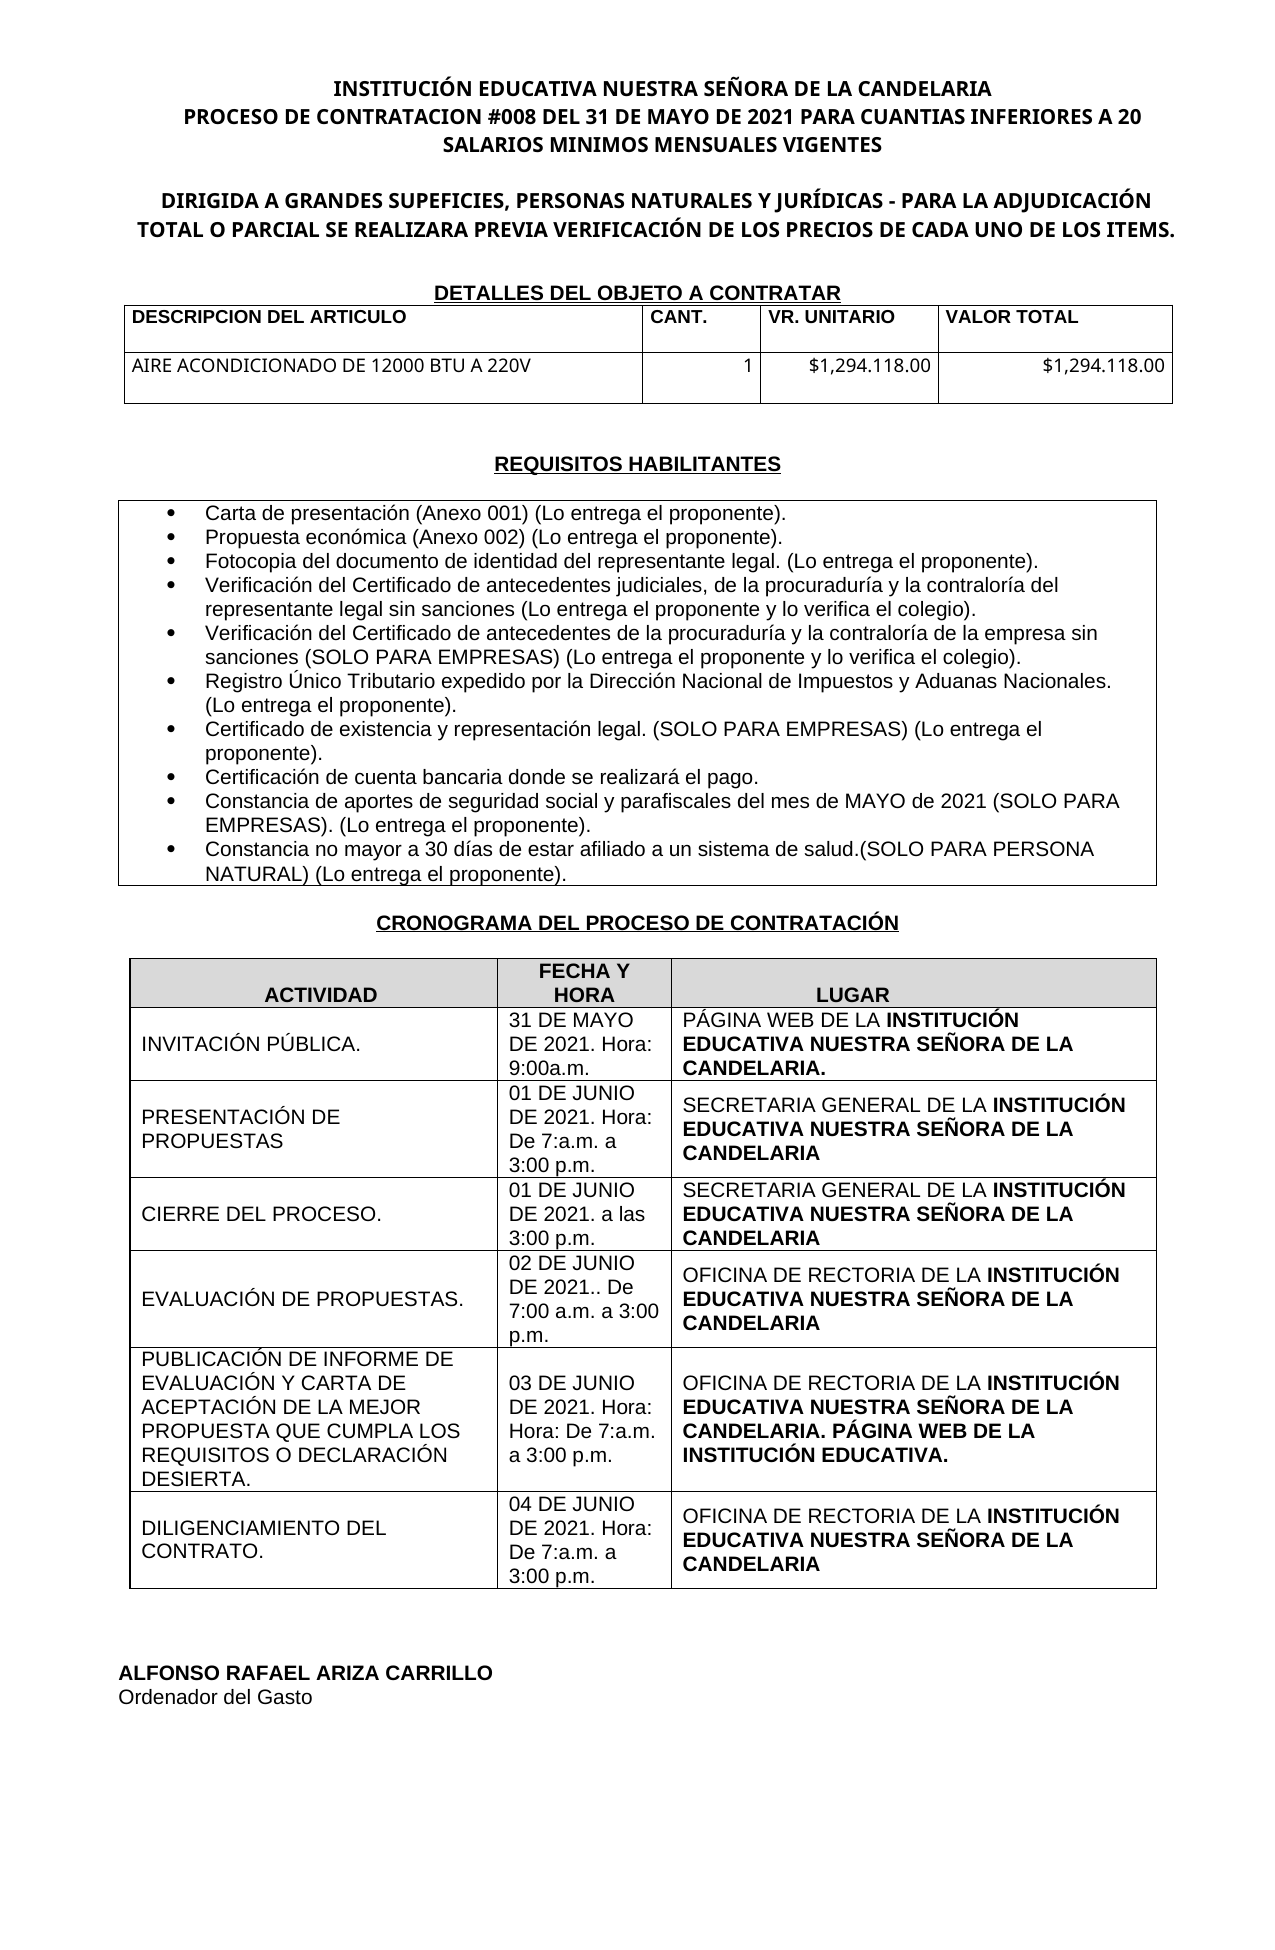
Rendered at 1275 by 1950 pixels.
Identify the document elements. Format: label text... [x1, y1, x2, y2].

text REQUISITOS HABILITANTES [118, 452, 1157, 476]
text DETALLES DEL OBJETO A CONTRATAR [118, 281, 1157, 304]
table_cell PUBLICACIÓN DE INFORME DE EVALUACIÓN Y CARTA DE ACEPTACIÓN DE LA MEJOR PROPUESTA QUE CUMPLA LOS REQUISITOS O DECLARACIÓN DESIERTA. [131, 1348, 497, 1491]
text Ordenador del Gasto [118, 1684, 1157, 1708]
table_cell PRESENTACIÓN DE PROPUESTAS [131, 1081, 497, 1177]
text ALFONSO RAFAEL ARIZA CARRILLO [118, 1661, 1157, 1684]
table_header VR. UNITARIO [761, 306, 938, 352]
table_cell SECRETARIA GENERAL DE LA INSTITUCIÓN EDUCATIVA NUESTRA SEÑORA DE LA CANDELARIA [672, 1178, 1156, 1250]
table_header FECHA Y HORA [498, 959, 671, 1007]
table_header DESCRIPCION DEL ARTICULO [125, 306, 642, 352]
table_header ACTIVIDAD [131, 959, 497, 1007]
table_cell $1,294.118.00 [939, 353, 1172, 403]
table_header LUGAR [672, 959, 1156, 1007]
table_header Carta de presentación (Anexo 001) (Lo entrega el proponente). Propuesta económica (Anexo 002) (Lo entrega el proponente). Fotocopia del documento de identidad del representante legal. (Lo entrega el proponente). Verificación del Certificado de antecedentes judiciales, de la procuraduría y la contraloría del representante legal sin sanciones (Lo entrega el proponente y lo verifica el colegio). Verificación del Certificado de antecedentes de la procuraduría y la contraloría de la empresa sin sanciones (SOLO PARA EMPRESAS) (Lo entrega el proponente y lo verifica el colegio). Registro Único Tributario expedido por la Dirección Nacional de Impuestos y Aduanas Nacionales. (Lo entrega el proponente). Certificado de existencia y representación legal. (SOLO PARA EMPRESAS) (Lo entrega el proponente). Certificación de cuenta bancaria donde se realizará el pago. Constancia de aportes de seguridad social y parafiscales del mes de MAYO de 2021 (SOLO PARA EMPRESAS). (Lo entrega el proponente). Constancia no mayor a 30 días de estar afiliado a un sistema de salud.(SOLO PARA PERSONA NATURAL) (Lo entrega el proponente). [119, 501, 1156, 885]
table_cell OFICINA DE RECTORIA DE LA INSTITUCIÓN EDUCATIVA NUESTRA SEÑORA DE LA CANDELARIA [672, 1251, 1156, 1347]
text CRONOGRAMA DEL PROCESO DE CONTRATACIÓN [118, 910, 1157, 934]
table_cell INVITACIÓN PÚBLICA. [131, 1008, 497, 1080]
table_cell 03 DE JUNIO DE 2021. Hora: Hora: De 7:a.m. a 3:00 p.m. [498, 1348, 671, 1491]
table_cell SECRETARIA GENERAL DE LA INSTITUCIÓN EDUCATIVA NUESTRA SEÑORA DE LA CANDELARIA [672, 1081, 1156, 1177]
table_cell OFICINA DE RECTORIA DE LA INSTITUCIÓN EDUCATIVA NUESTRA SEÑORA DE LA CANDELARIA. PÁGINA WEB DE LA INSTITUCIÓN EDUCATIVA. [672, 1348, 1156, 1491]
table_cell 1 [643, 353, 760, 403]
table_cell 04 DE JUNIO DE 2021. Hora: De 7:a.m. a 3:00 p.m. [498, 1492, 671, 1588]
table_cell AIRE ACONDICIONADO DE 12000 BTU A 220V [125, 353, 642, 403]
table_cell OFICINA DE RECTORIA DE LA INSTITUCIÓN EDUCATIVA NUESTRA SEÑORA DE LA CANDELARIA [672, 1492, 1156, 1588]
table_cell EVALUACIÓN DE PROPUESTAS. [131, 1251, 497, 1347]
table_cell 31 DE MAYO DE 2021. Hora: 9:00a.m. [498, 1008, 671, 1080]
table_cell 01 DE JUNIO DE 2021. a las 3:00 p.m. [498, 1178, 671, 1250]
table_cell DILIGENCIAMIENTO DEL CONTRATO. [131, 1492, 497, 1588]
table_cell 01 DE JUNIO DE 2021. Hora: De 7:a.m. a 3:00 p.m. [498, 1081, 671, 1177]
table_header CANT. [643, 306, 760, 352]
table_cell $1,294.118.00 [761, 353, 938, 403]
table_header VALOR TOTAL [939, 306, 1172, 352]
table_cell CIERRE DEL PROCESO. [131, 1178, 497, 1250]
table_cell PÁGINA WEB DE LA INSTITUCIÓN EDUCATIVA NUESTRA SEÑORA DE LA CANDELARIA. [672, 1008, 1156, 1080]
table_cell 02 DE JUNIO DE 2021.. De 7:00 a.m. a 3:00 p.m. [498, 1251, 671, 1347]
